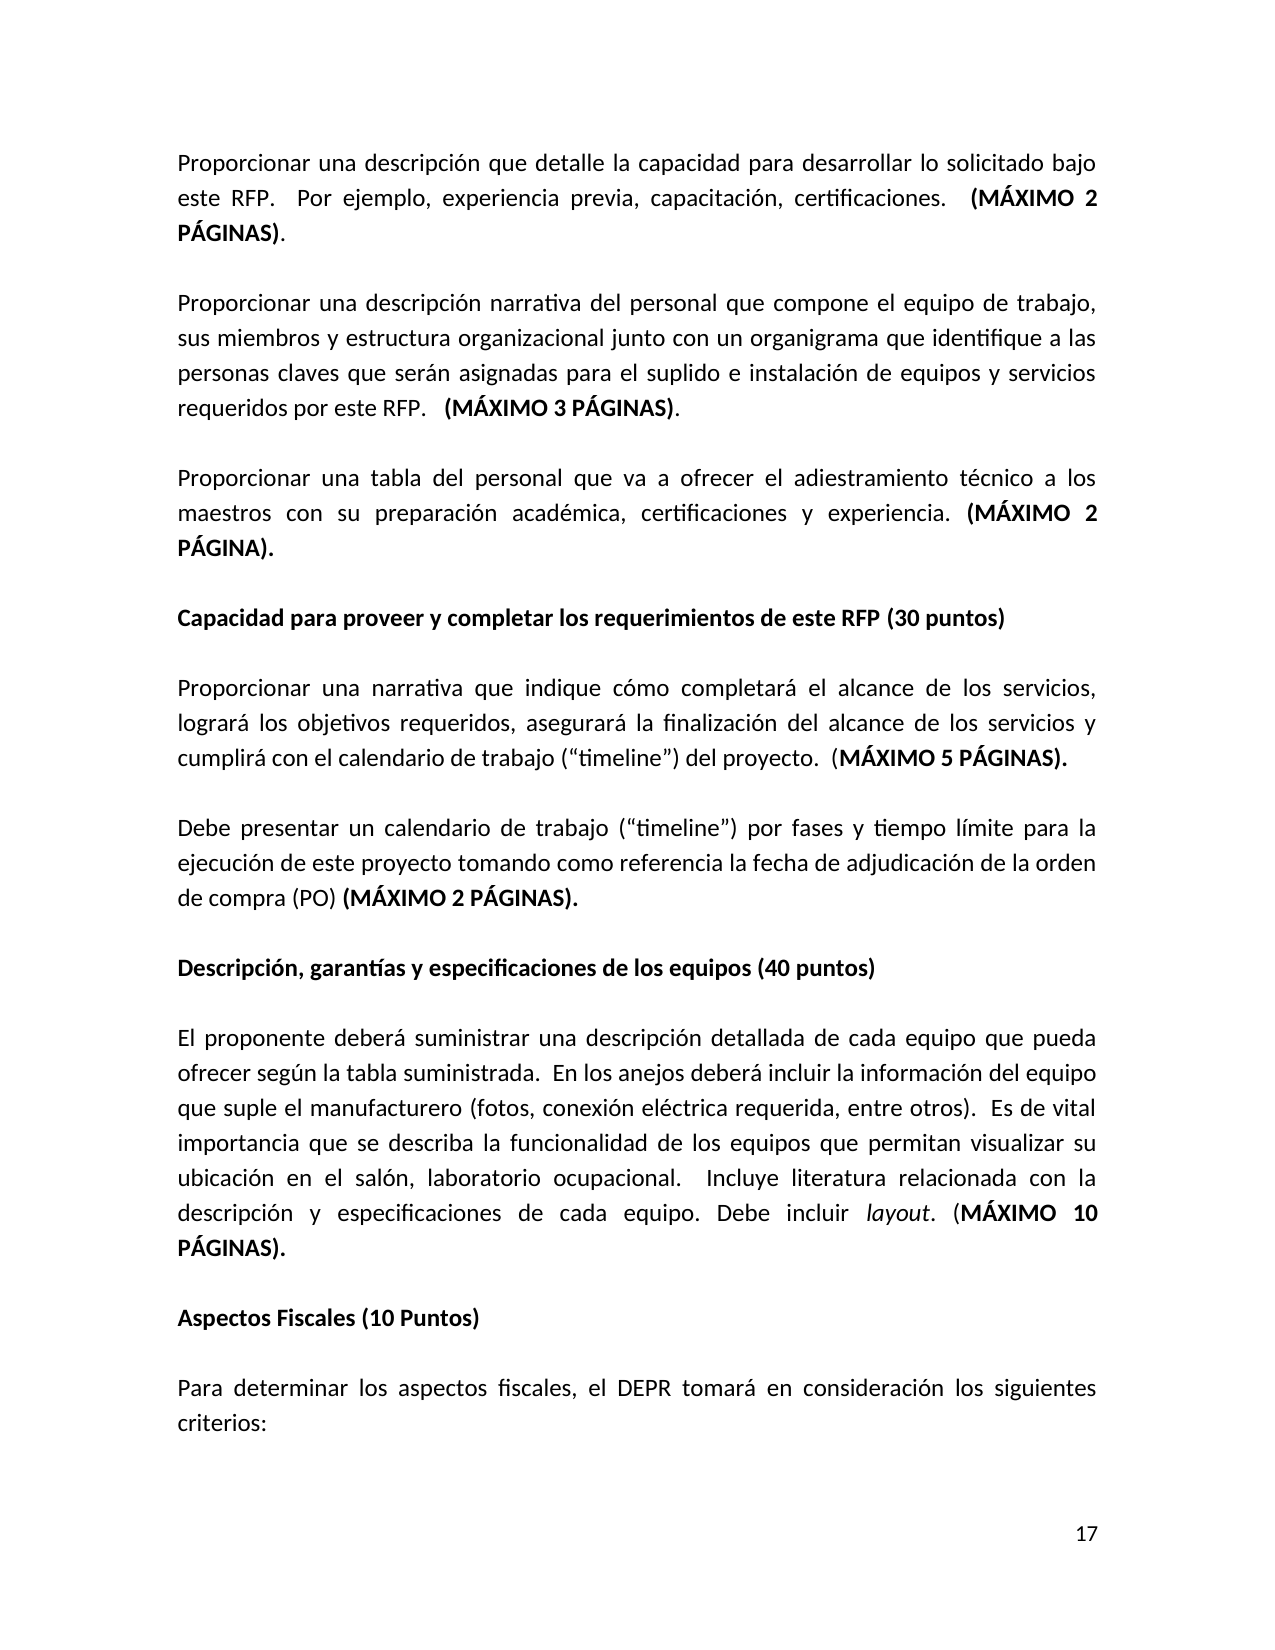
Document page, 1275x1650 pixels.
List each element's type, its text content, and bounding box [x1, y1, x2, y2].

text Descripción, garantías y especificaciones de los equipos (40 puntos) [177, 953, 1098, 983]
text Capacidad para proveer y completar los requerimientos de este RFP (30 puntos) [177, 603, 1098, 633]
text Debe presentar un calendario de trabajo (“timeline”) por fases y tiempo límite para la ejecución de este proyecto tomando como referencia la fecha de adjudicación de la orden de compra (PO) (MÁXIMO 2 PÁGINAS). [177, 813, 1098, 913]
text Aspectos Fiscales (10 Puntos) [177, 1303, 1098, 1333]
text Proporcionar una descripción que detalle la capacidad para desarrollar lo solicitado bajo este RFP. Por ejemplo, experiencia previa, capacitación, certificaciones. (MÁXIMO 2 PÁGINAS). [177, 148, 1098, 248]
text Proporcionar una tabla del personal que va a ofrecer el adiestramiento técnico a los maestros con su preparación académica, certificaciones y experiencia. (MÁXIMO 2 PÁGINA). [177, 463, 1098, 563]
text Proporcionar una narrativa que indique cómo completará el alcance de los servicios, logrará los objetivos requeridos, asegurará la finalización del alcance de los servicios y cumplirá con el calendario de trabajo (“timeline”) del proyecto. (MÁXIMO 5 PÁGINAS). [177, 673, 1098, 773]
text El proponente deberá suministrar una descripción detallada de cada equipo que pueda ofrecer según la tabla suministrada. En los anejos deberá incluir la información del equipo que suple el manufacturero (fotos, conexión eléctrica requerida, entre otros). Es de vital importancia que se describa la funcionalidad de los equipos que permitan visualizar su ubicación en el salón, laboratorio ocupacional. Incluye literatura relacionada con la descripción y especificaciones de cada equipo. Debe incluir layout. (MÁXIMO 10 PÁGINAS). [177, 1023, 1098, 1263]
text Proporcionar una descripción narrativa del personal que compone el equipo de trabajo, sus miembros y estructura organizacional junto con un organigrama que identifique a las personas claves que serán asignadas para el suplido e instalación de equipos y servicios requeridos por este RFP. (MÁXIMO 3 PÁGINAS). [177, 288, 1098, 423]
text Para determinar los aspectos fiscales, el DEPR tomará en consideración los siguientes criterios: [177, 1373, 1098, 1438]
